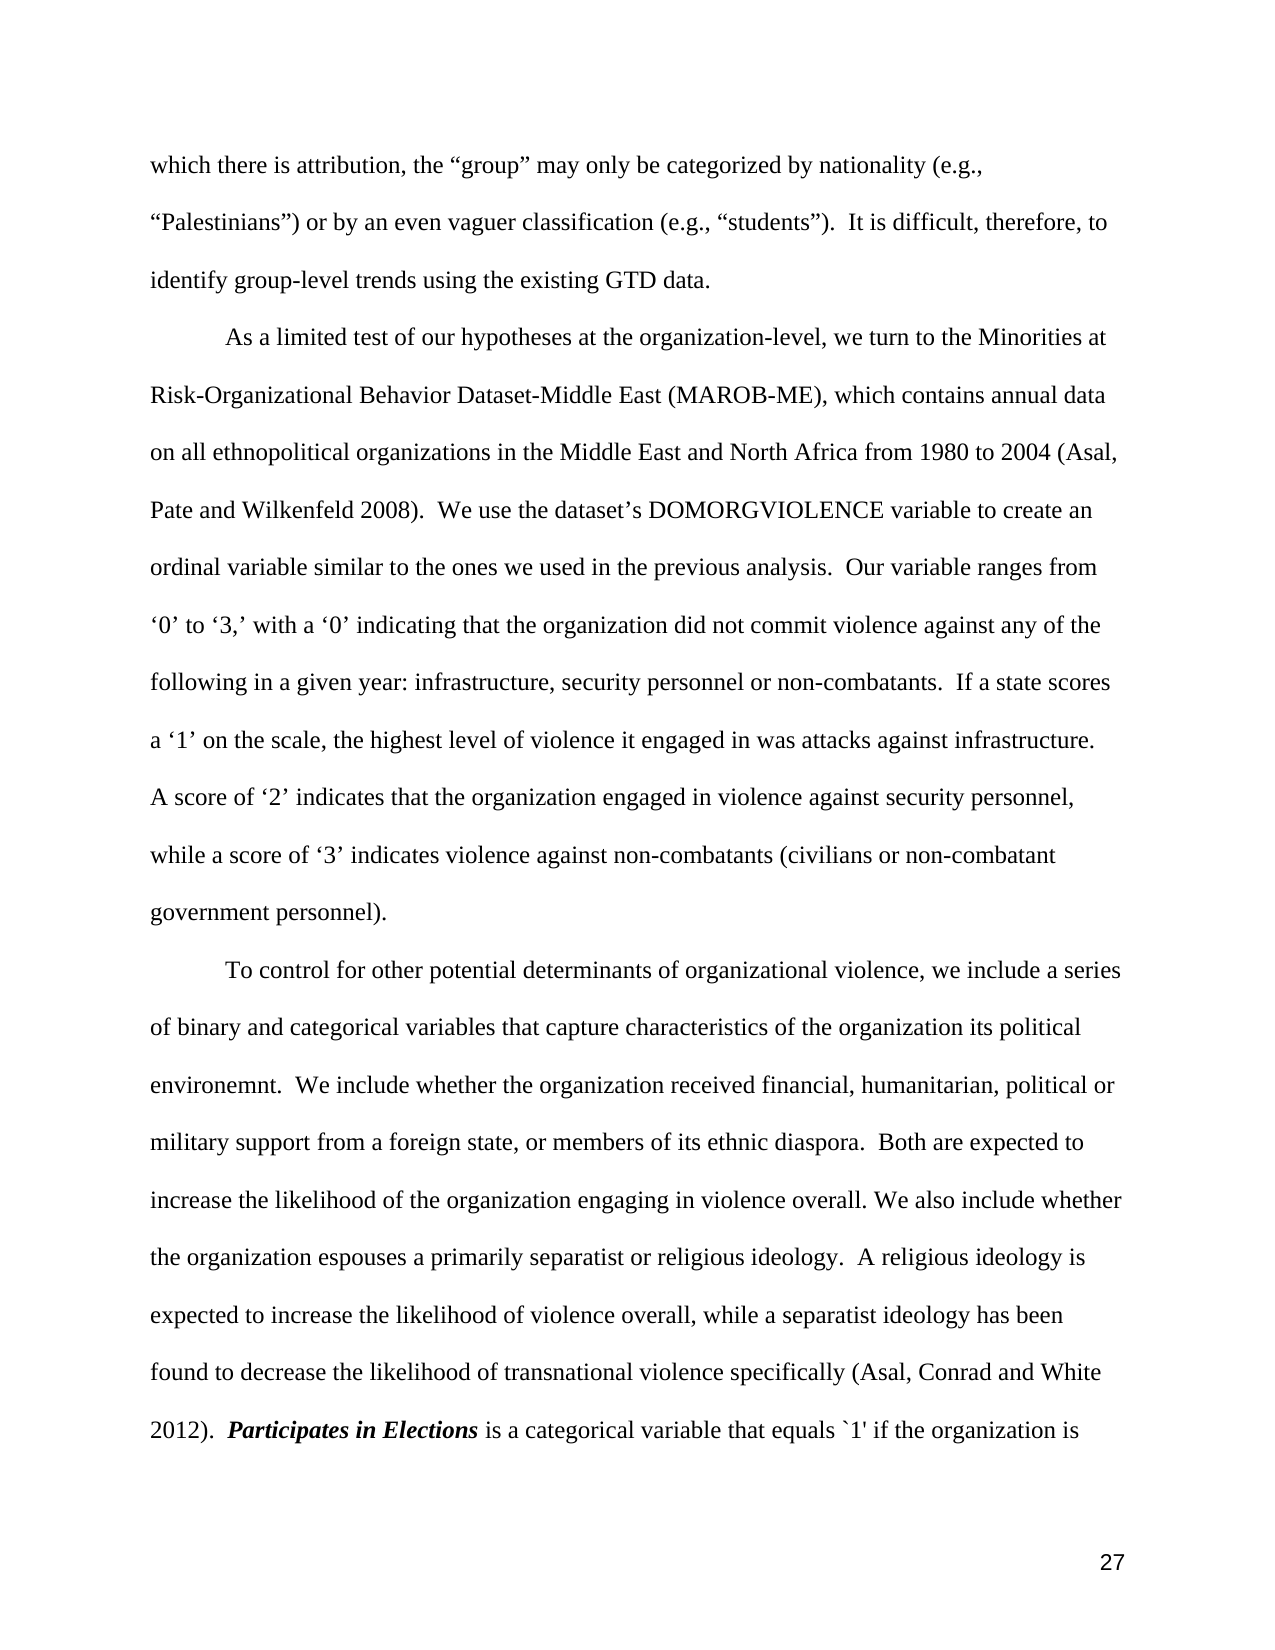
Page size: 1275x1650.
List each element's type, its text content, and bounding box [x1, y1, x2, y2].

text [150, 150, 1125, 294]
text As a limited test of our hypotheses at the organization-level, we turn to the Minorities at Risk-Organizational Behavior Dataset-Middle East (MAROB-ME), which contains annual data on all ethnopolitical organizations in the Middle East and North Africa from 1980 to 2004 (Asal, Pate and Wilkenfeld 2008). We use the dataset’s DOMORGVIOLENCE variable to create an ordinal variable similar to the ones we used in the previous analysis. Our variable ranges from ‘0’ to ‘3,’ with a ‘0’ indicating that the organization did not commit violence against any of the following in a given year: infrastructure, security personnel or non-combatants. If a state scores a ‘1’ on the scale, the highest level of violence it engaged in was attacks against infrastructure. A score of ‘2’ indicates that the organization engaged in violence against security personnel, while a score of ‘3’ indicates violence against non-combatants (civilians or non-combatant government personnel). [150, 322, 1125, 926]
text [150, 955, 1125, 1444]
